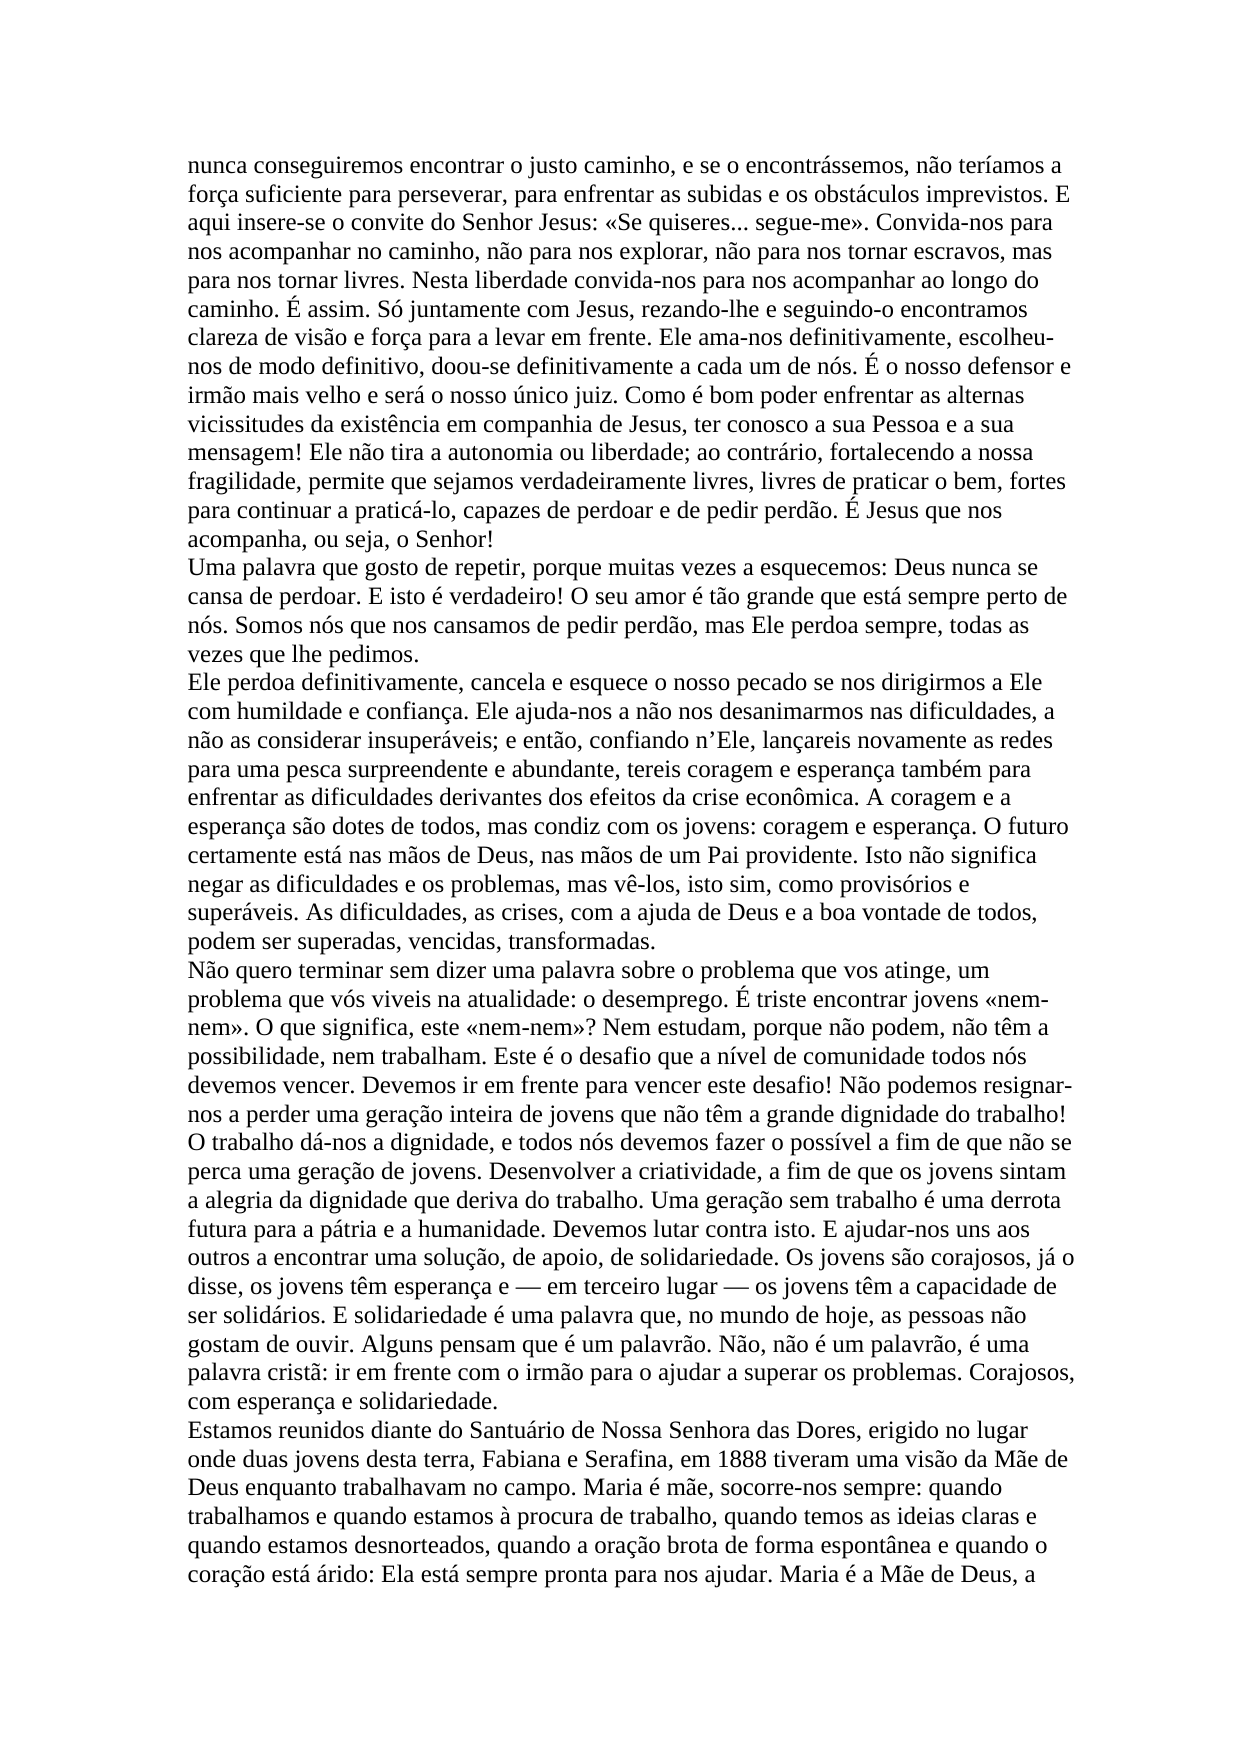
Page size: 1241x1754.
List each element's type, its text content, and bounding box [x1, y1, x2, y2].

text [187, 1415, 1078, 1587]
text Ele perdoa definitivamente, cancela e esquece o nosso pecado se nos dirigirmos a Ele com humildade e confiança. Ele ajuda-nos a não nos desanimarmos nas dificuldades, a não as considerar insuperáveis; e então, confiando n’Ele, lançareis novamente as redes para uma pesca surpreendente e abundante, tereis coragem e esperança também para enfrentar as dificuldades derivantes dos efeitos da crise econômica. A coragem e a esperança são dotes de todos, mas condiz com os jovens: coragem e esperança. O futuro certamente está nas mãos de Deus, nas mãos de um Pai providente. Isto não significa negar as dificuldades e os problemas, mas vê-los, isto sim, como provisórios e superáveis. As dificuldades, as crises, com a ajuda de Deus e a boa vontade de todos, podem ser superadas, vencidas, transformadas. [187, 667, 1078, 955]
text Não quero terminar sem dizer uma palavra sobre o problema que vos atinge, um problema que vós viveis na atualidade: o desemprego. É triste encontrar jovens «nem-nem». O que significa, este «nem-nem»? Nem estudam, porque não podem, não têm a possibilidade, nem trabalham. Este é o desafio que a nível de comunidade todos nós devemos vencer. Devemos ir em frente para vencer este desafio! Não podemos resignar-nos a perder uma geração inteira de jovens que não têm a grande dignidade do trabalho! O trabalho dá-nos a dignidade, e todos nós devemos fazer o possível a fim de que não se perca uma geração de jovens. Desenvolver a criatividade, a fim de que os jovens sintam a alegria da dignidade que deriva do trabalho. Uma geração sem trabalho é uma derrota futura para a pátria e a humanidade. Devemos lutar contra isto. E ajudar-nos uns aos outros a encontrar uma solução, de apoio, de solidariedade. Os jovens são corajosos, já o disse, os jovens têm esperança e — em terceiro lugar — os jovens têm a capacidade de ser solidários. E solidariedade é uma palavra que, no mundo de hoje, as pessoas não gostam de ouvir. Alguns pensam que é um palavrão. Não, não é um palavrão, é uma palavra cristã: ir em frente com o irmão para o ajudar a superar os problemas. Corajosos, com esperança e solidariedade. [187, 955, 1078, 1415]
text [187, 150, 1078, 552]
text Uma palavra que gosto de repetir, porque muitas vezes a esquecemos: Deus nunca se cansa de perdoar. E isto é verdadeiro! O seu amor é tão grande que está sempre perto de nós. Somos nós que nos cansamos de pedir perdão, mas Ele perdoa sempre, todas as vezes que lhe pedimos. [187, 552, 1078, 667]
